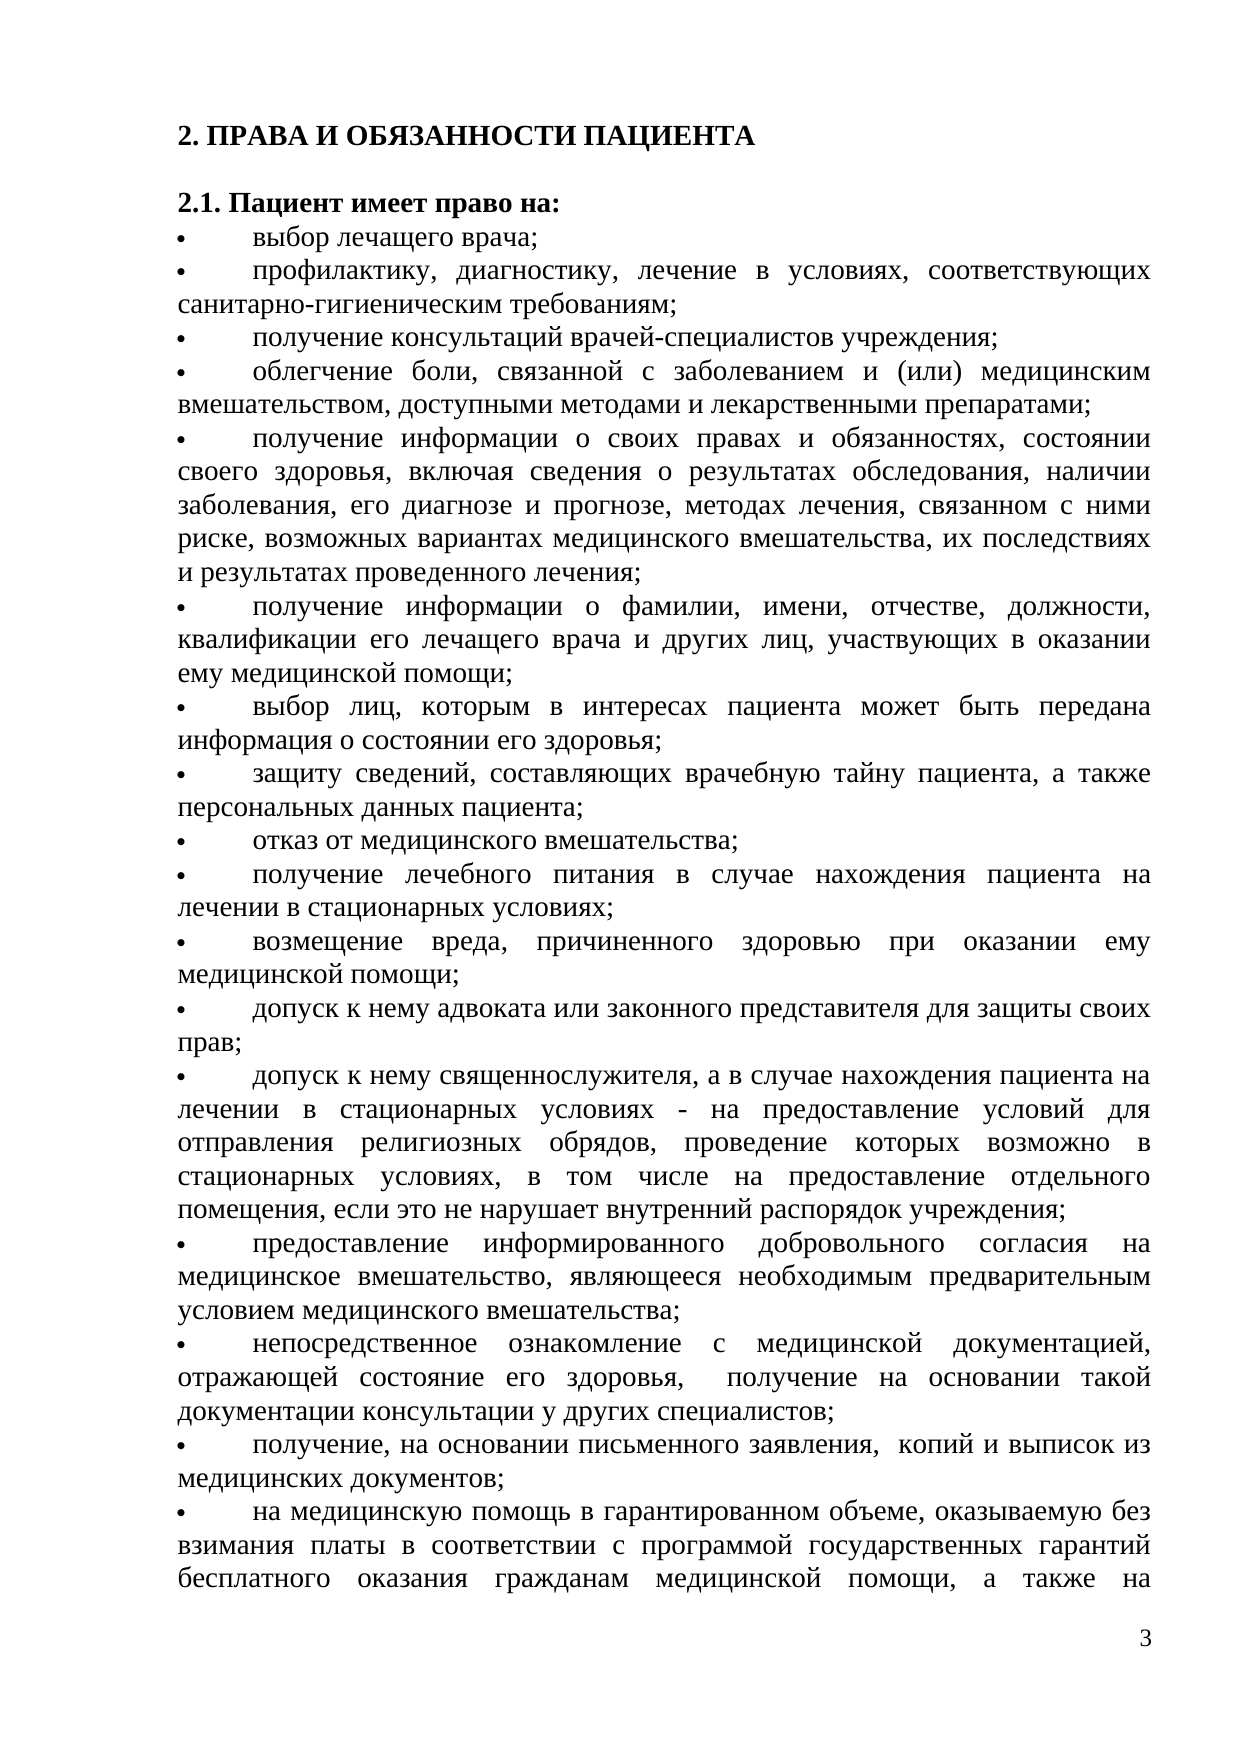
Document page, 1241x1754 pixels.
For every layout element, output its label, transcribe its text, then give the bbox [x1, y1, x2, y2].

list облегчение боли, связанной с заболеванием и (или) медицинским вмешательством, доступными методами и лекарственными препаратами; [177, 353, 1152, 420]
text 2. ПРАВА И ОБЯЗАННОСТИ ПАЦИЕНТА [177, 118, 1152, 152]
list предоставление информированного добровольного согласия на медицинское вмешательство, являющееся необходимым предварительным условием медицинского вмешательства; [177, 1225, 1152, 1326]
list профилактику, диагностику, лечение в условиях, соответствующих санитарно-гигиеническим требованиям; [177, 252, 1152, 319]
list непосредственное ознакомление с медицинской документацией, отражающей состояние его здоровья, получение на основании такой документации консультации у других специалистов; [177, 1326, 1152, 1426]
list выбор лиц, которым в интересах пациента может быть передана информация о состоянии его здоровья; [177, 688, 1152, 755]
list отказ от медицинского вмешательства; [177, 822, 1152, 856]
list получение информации о фамилии, имени, отчестве, должности, квалификации его лечащего врача и других лиц, участвующих в оказании ему медицинской помощи; [177, 588, 1152, 688]
list получение, на основании письменного заявления, копий и выписок из медицинских документов; [177, 1426, 1152, 1493]
list допуск к нему священнослужителя, а в случае нахождения пациента на лечении в стационарных условиях - на предоставление условий для отправления религиозных обрядов, проведение которых возможно в стационарных условиях, в том числе на предоставление отдельного помещения, если это не нарушает внутренний распорядок учреждения; [177, 1057, 1152, 1225]
list возмещение вреда, причиненного здоровью при оказании ему медицинской помощи; [177, 923, 1152, 990]
list защиту сведений, составляющих врачебную тайну пациента, а также персональных данных пациента; [177, 755, 1152, 822]
list получение лечебного питания в случае нахождения пациента на лечении в стационарных условиях; [177, 856, 1152, 923]
list получение информации о своих правах и обязанностях, состоянии своего здоровья, включая сведения о результатах обследования, наличии заболевания, его диагнозе и прогнозе, методах лечения, связанном с ними риске, возможных вариантах медицинского вмешательства, их последствиях и результатах проведенного лечения; [177, 420, 1152, 588]
list допуск к нему адвоката или законного представителя для защиты своих прав; [177, 990, 1152, 1057]
list получение консультаций врачей-специалистов учреждения; [177, 319, 1152, 353]
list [177, 1493, 1152, 1594]
list выбор лечащего врача; [177, 219, 1152, 252]
text 2.1. Пациент имеет право на: [177, 185, 1152, 219]
